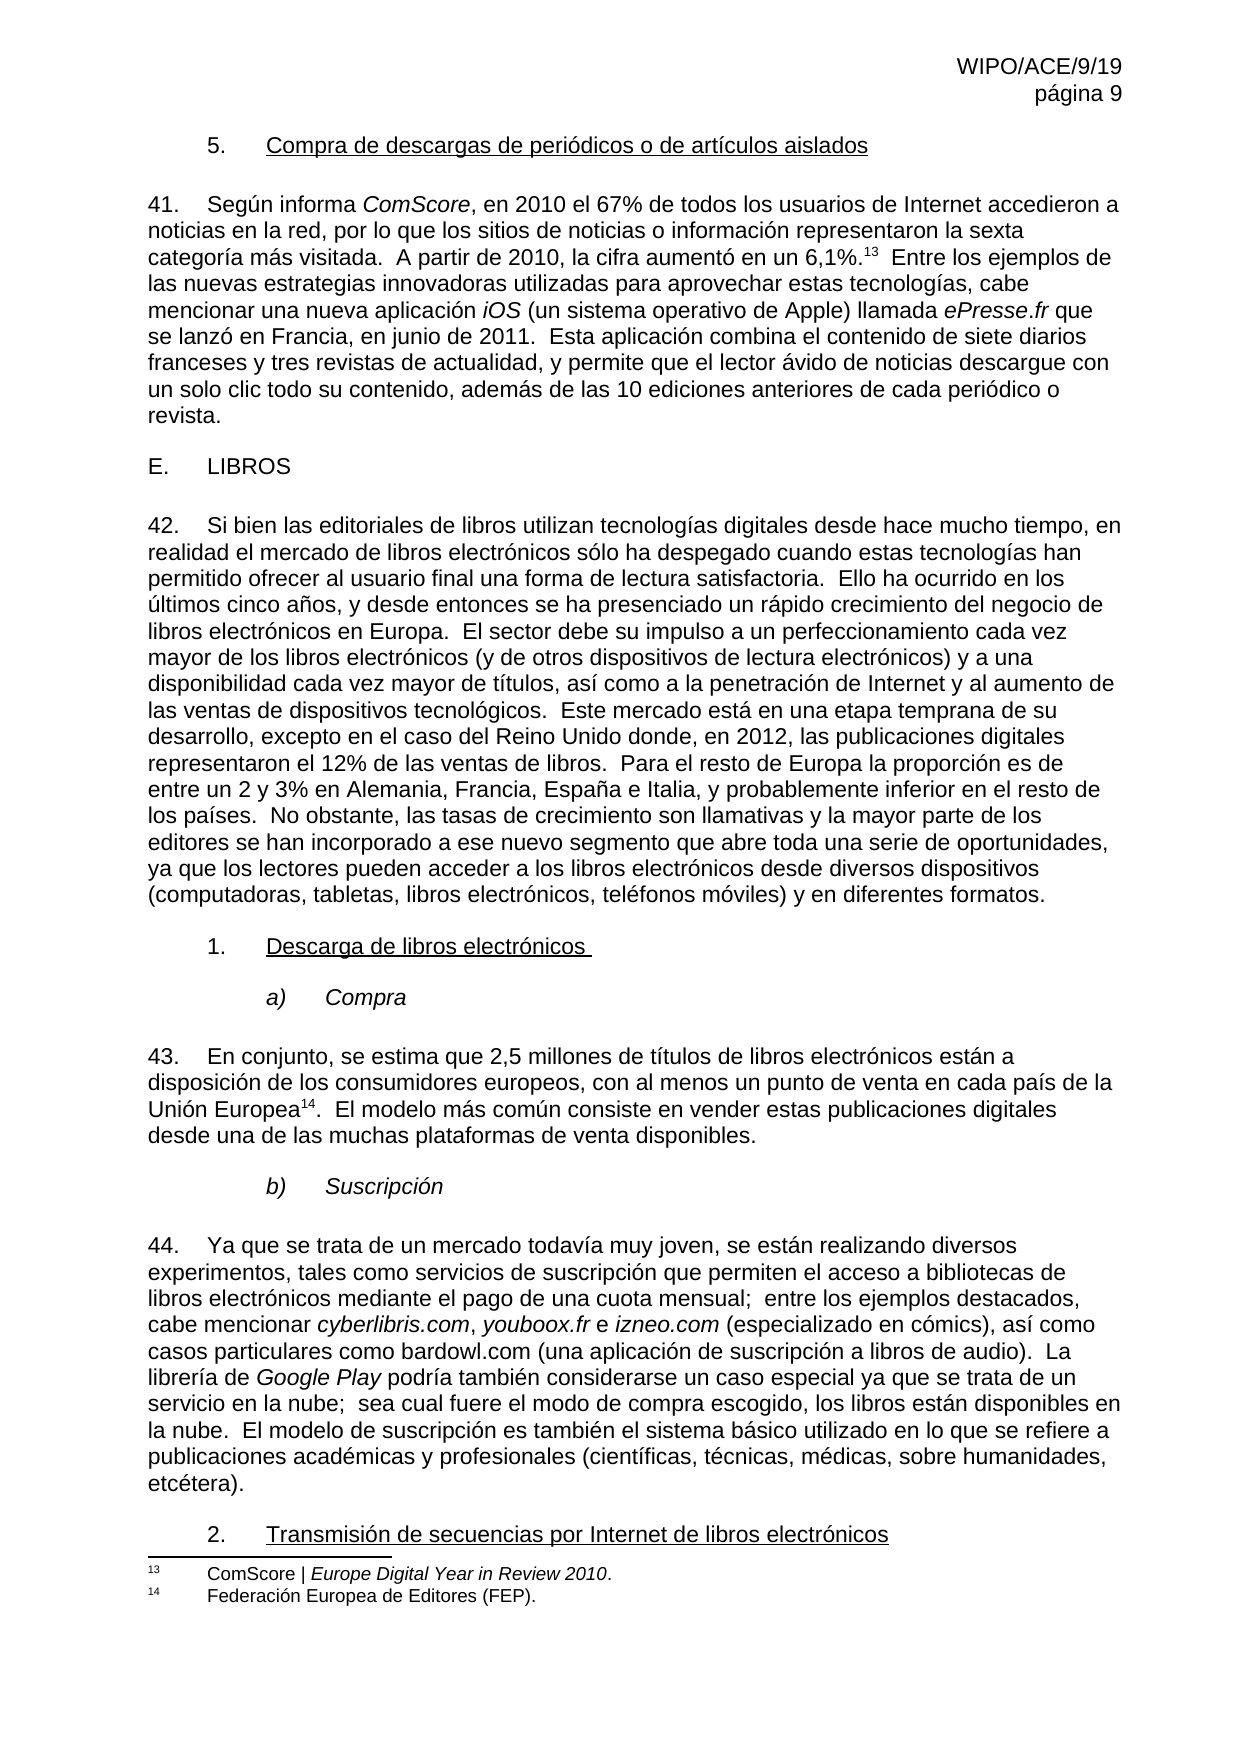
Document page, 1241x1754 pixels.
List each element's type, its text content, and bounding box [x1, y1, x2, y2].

text Ya que se trata de un mercado todavía muy joven, se están realizando diversos experimentos, tales como servicios de suscripción que permiten el acceso a bibliotecas de libros electrónicos mediante el pago de una cuota mensual; entre los ejemplos destacados, cabe mencionar cyberlibris.com, youboox.fr e izneo.com (especializado en cómics), así como casos particulares como bardowl.com (una aplicación de suscripción a libros de audio). La librería de Google Play podría también considerarse un caso especial ya que se trata de un servicio en la nube; sea cual fuere el modo de compra escogido, los libros están disponibles en la nube. El modelo de suscripción es también el sistema básico utilizado en lo que se refiere a publicaciones académicas y profesionales (científicas, técnicas, médicas, sobre humanidades, etcétera). [148, 1232, 1122, 1496]
text Según informa ComScore, en 2010 el 67% de todos los usuarios de Internet accedieron a noticias en la red, por lo que los sitios de noticias o información representaron la sexta categoría más visitada. A partir de 2010, la cifra aumentó en un 6,1%. Entre los ejemplos de las nuevas estrategias innovadoras utilizadas para aprovechar estas tecnologías, cabe mencionar una nueva aplicación iOS (un sistema operativo de Apple) llamada ePresse.fr que se lanzó en Francia, en junio de 2011. Esta aplicación combina el contenido de siete diarios franceses y tres revistas de actualidad, y permite que el lector ávido de noticias descargue con un solo clic todo su contenido, además de las 10 ediciones anteriores de cada periódico o revista. [148, 191, 1122, 428]
subtitle Suscripción [266, 1173, 1122, 1200]
subtitle LIBROS [148, 453, 1122, 480]
text Si bien las editoriales de libros utilizan tecnologías digitales desde hace mucho tiempo, en realidad el mercado de libros electrónicos sólo ha despegado cuando estas tecnologías han permitido ofrecer al usuario final una forma de lectura satisfactoria. Ello ha ocurrido en los últimos cinco años, y desde entonces se ha presenciado un rápido crecimiento del negocio de libros electrónicos en Europa. El sector debe su impulso a un perfeccionamiento cada vez mayor de los libros electrónicos (y de otros dispositivos de lectura electrónicos) y a una disponibilidad cada vez mayor de títulos, así como a la penetración de Internet y al aumento de las ventas de dispositivos tecnológicos. Este mercado está en una etapa temprana de su desarrollo, excepto en el caso del Reino Unido donde, en 2012, las publicaciones digitales representaron el 12% de las ventas de libros. Para el resto de Europa la proporción es de entre un 2 y 3% en Alemania, Francia, España e Italia, y probablemente inferior en el resto de los países. No obstante, las tasas de crecimiento son llamativas y la mayor parte de los editores se han incorporado a ese nuevo segmento que abre toda una serie de oportunidades, ya que los lectores pueden acceder a los libros electrónicos desde diversos dispositivos (computadoras, tabletas, libros electrónicos, teléfonos móviles) y en diferentes formatos. [148, 512, 1122, 908]
subtitle Compra [266, 984, 1122, 1010]
subtitle Transmisión de secuencias por Internet de libros electrónicos [207, 1521, 1122, 1547]
text En conjunto, se estima que 2,5 millones de títulos de libros electrónicos están a disposición de los consumidores europeos, con al menos un punto de venta en cada país de la Unión Europea. El modelo más común consiste en vender estas publicaciones digitales desde una de las muchas plataformas de venta disponibles. [148, 1043, 1122, 1148]
subtitle Descarga de libros electrónicos [207, 933, 1122, 959]
subtitle Compra de descargas de periódicos o de artículos aislados [207, 132, 1122, 158]
